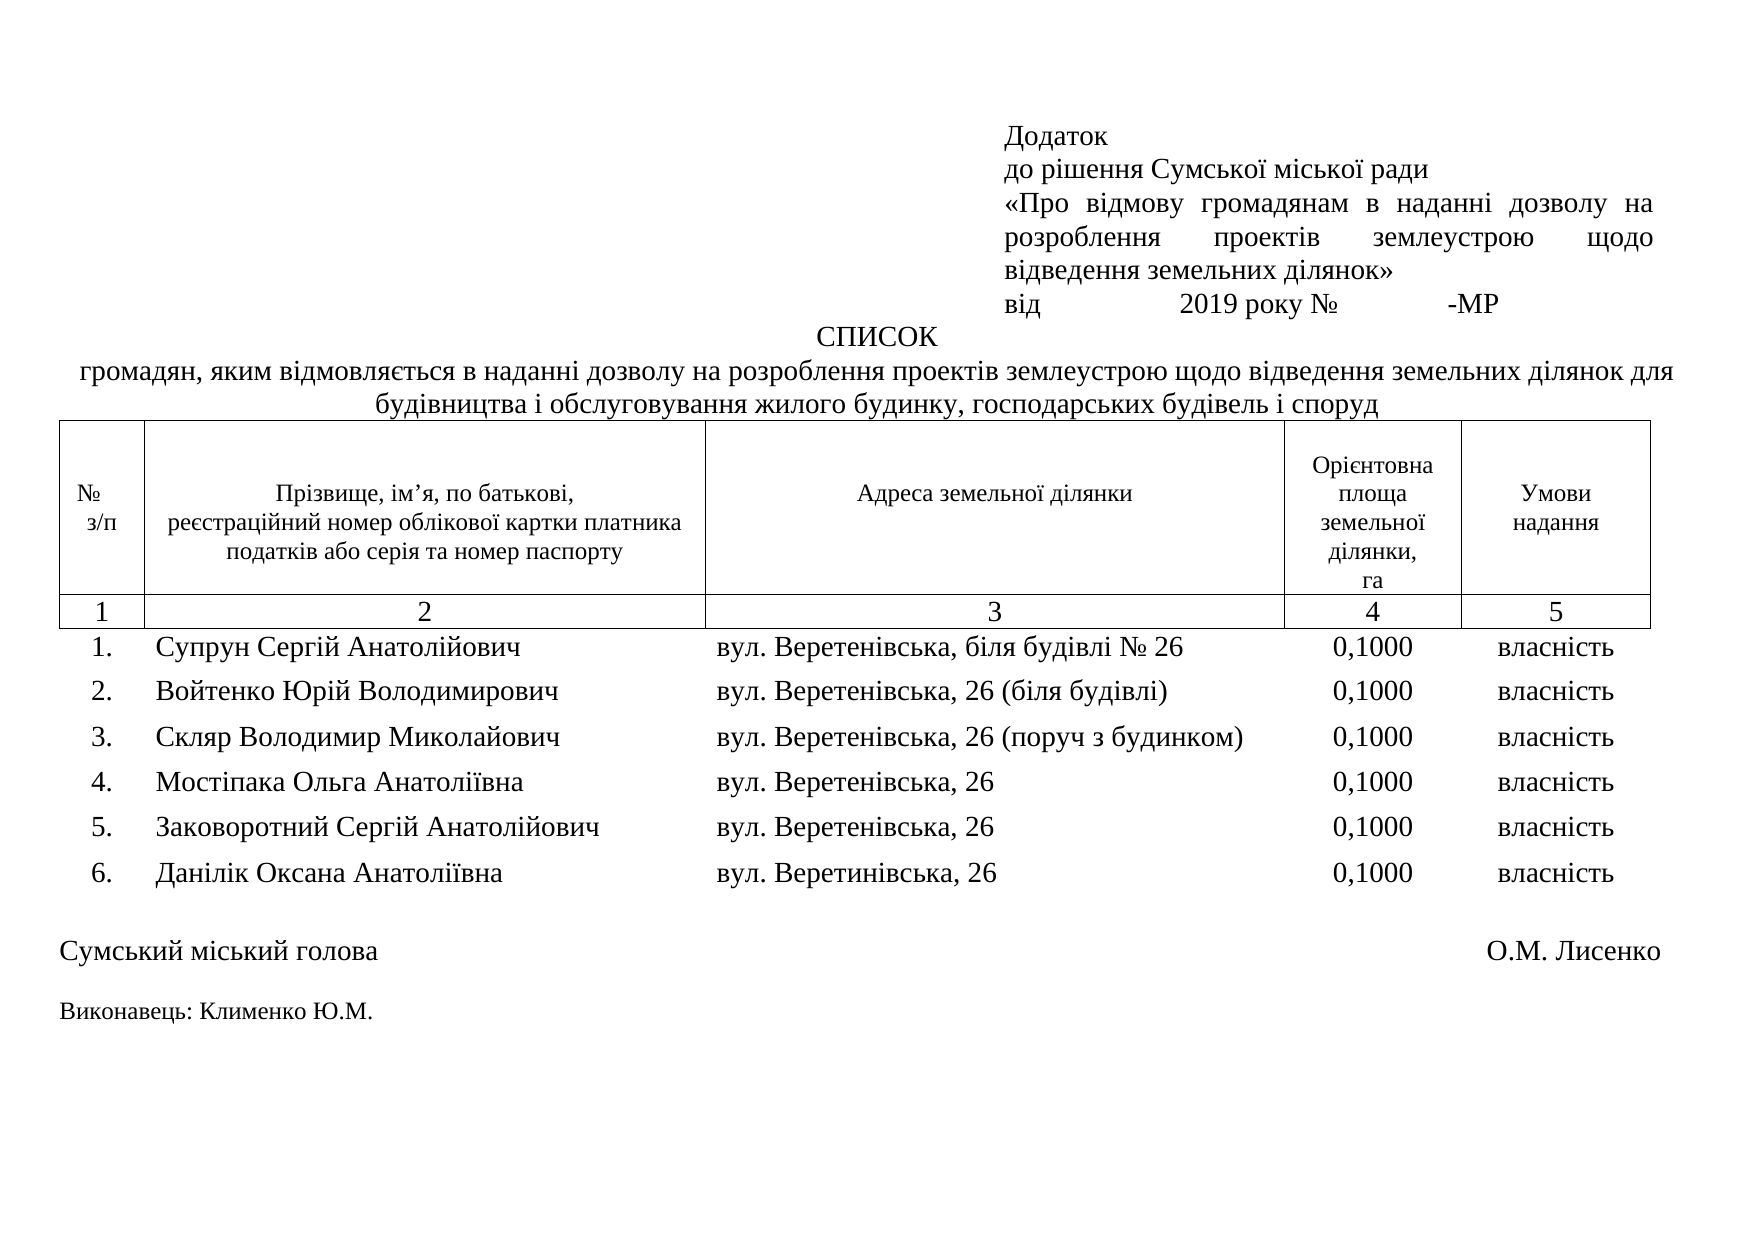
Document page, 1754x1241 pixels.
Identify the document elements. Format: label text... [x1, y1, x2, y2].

table_header Орієнтовна площа земельної ділянки, га [1285, 421, 1461, 593]
table_cell 3. [59, 719, 144, 764]
table_header № з/п [60, 421, 144, 593]
table_cell 0,1000 [1284, 719, 1461, 764]
table_cell вул. Веретенівська, 26 (поруч з будинком) [705, 719, 1284, 764]
table_cell власність [1461, 764, 1650, 809]
table_cell 4. [59, 764, 144, 809]
table_cell 0,1000 [1284, 809, 1461, 855]
table_cell 0,1000 [1284, 674, 1461, 719]
table_cell 1 [60, 595, 144, 628]
table_cell 5 [1462, 595, 1650, 628]
table_cell власність [1461, 629, 1650, 673]
text Додаток [1004, 118, 1654, 152]
table_header Умови надання [1462, 421, 1650, 593]
table_cell 0,1000 [1284, 629, 1461, 673]
table_cell вул. Веретинівська, 26 [705, 855, 1284, 900]
text від 2019 року № -МР [1004, 286, 1695, 319]
table_cell 5. [59, 809, 144, 855]
text Сумський міський голова О.М. Лисенко [59, 933, 1695, 967]
table_cell вул. Веретенівська, 26 [705, 764, 1284, 809]
table_cell Мостіпака Ольга Анатоліївна [144, 764, 705, 809]
table_cell 0,1000 [1284, 764, 1461, 809]
table_header Прізвище, ім’я, по батькові, реєстраційний номер облікової картки платника податків або серія та номер паспорту [145, 421, 705, 593]
table_cell 1. [59, 629, 144, 673]
table_cell власність [1461, 719, 1650, 764]
table_cell власність [1461, 674, 1650, 719]
table_cell 2. [59, 674, 144, 719]
table_cell 3 [706, 595, 1284, 628]
table_cell 6. [59, 855, 144, 900]
table_cell вул. Веретенівська, 26 (біля будівлі) [705, 674, 1284, 719]
table_cell Данілік Оксана Анатоліївна [144, 855, 705, 900]
text громадян, яким відмовляється в наданні дозволу на розроблення проектів землеустрою щодо відведення земельних ділянок для будівництва і обслуговування жилого будинку, господарських будівель і споруд [59, 353, 1695, 420]
text Виконавець: Клименко Ю.М. [59, 996, 1695, 1024]
table_cell вул. Веретенівська, біля будівлі № 26 [705, 629, 1284, 673]
table_cell 2 [145, 595, 705, 628]
table_cell вул. Веретенівська, 26 [705, 809, 1284, 855]
table_cell Заковоротний Сергій Анатолійович [144, 809, 705, 855]
table_cell Супрун Сергій Анатолійович [144, 629, 705, 673]
table_cell 4 [1285, 595, 1461, 628]
table_cell Войтенко Юрій Володимирович [144, 674, 705, 719]
table_cell Скляр Володимир Миколайович [144, 719, 705, 764]
table_cell 0,1000 [1284, 855, 1461, 900]
table_cell власність [1461, 855, 1650, 900]
text СПИСОК [59, 319, 1695, 353]
table_header Адреса земельної ділянки [706, 421, 1284, 593]
text «Про відмову громадянам в наданні дозволу на розроблення проектів землеустрою щодо відведення земельних ділянок» [1004, 185, 1654, 286]
table_cell власність [1461, 809, 1650, 855]
text до рішення Сумської міської ради [1004, 152, 1654, 185]
